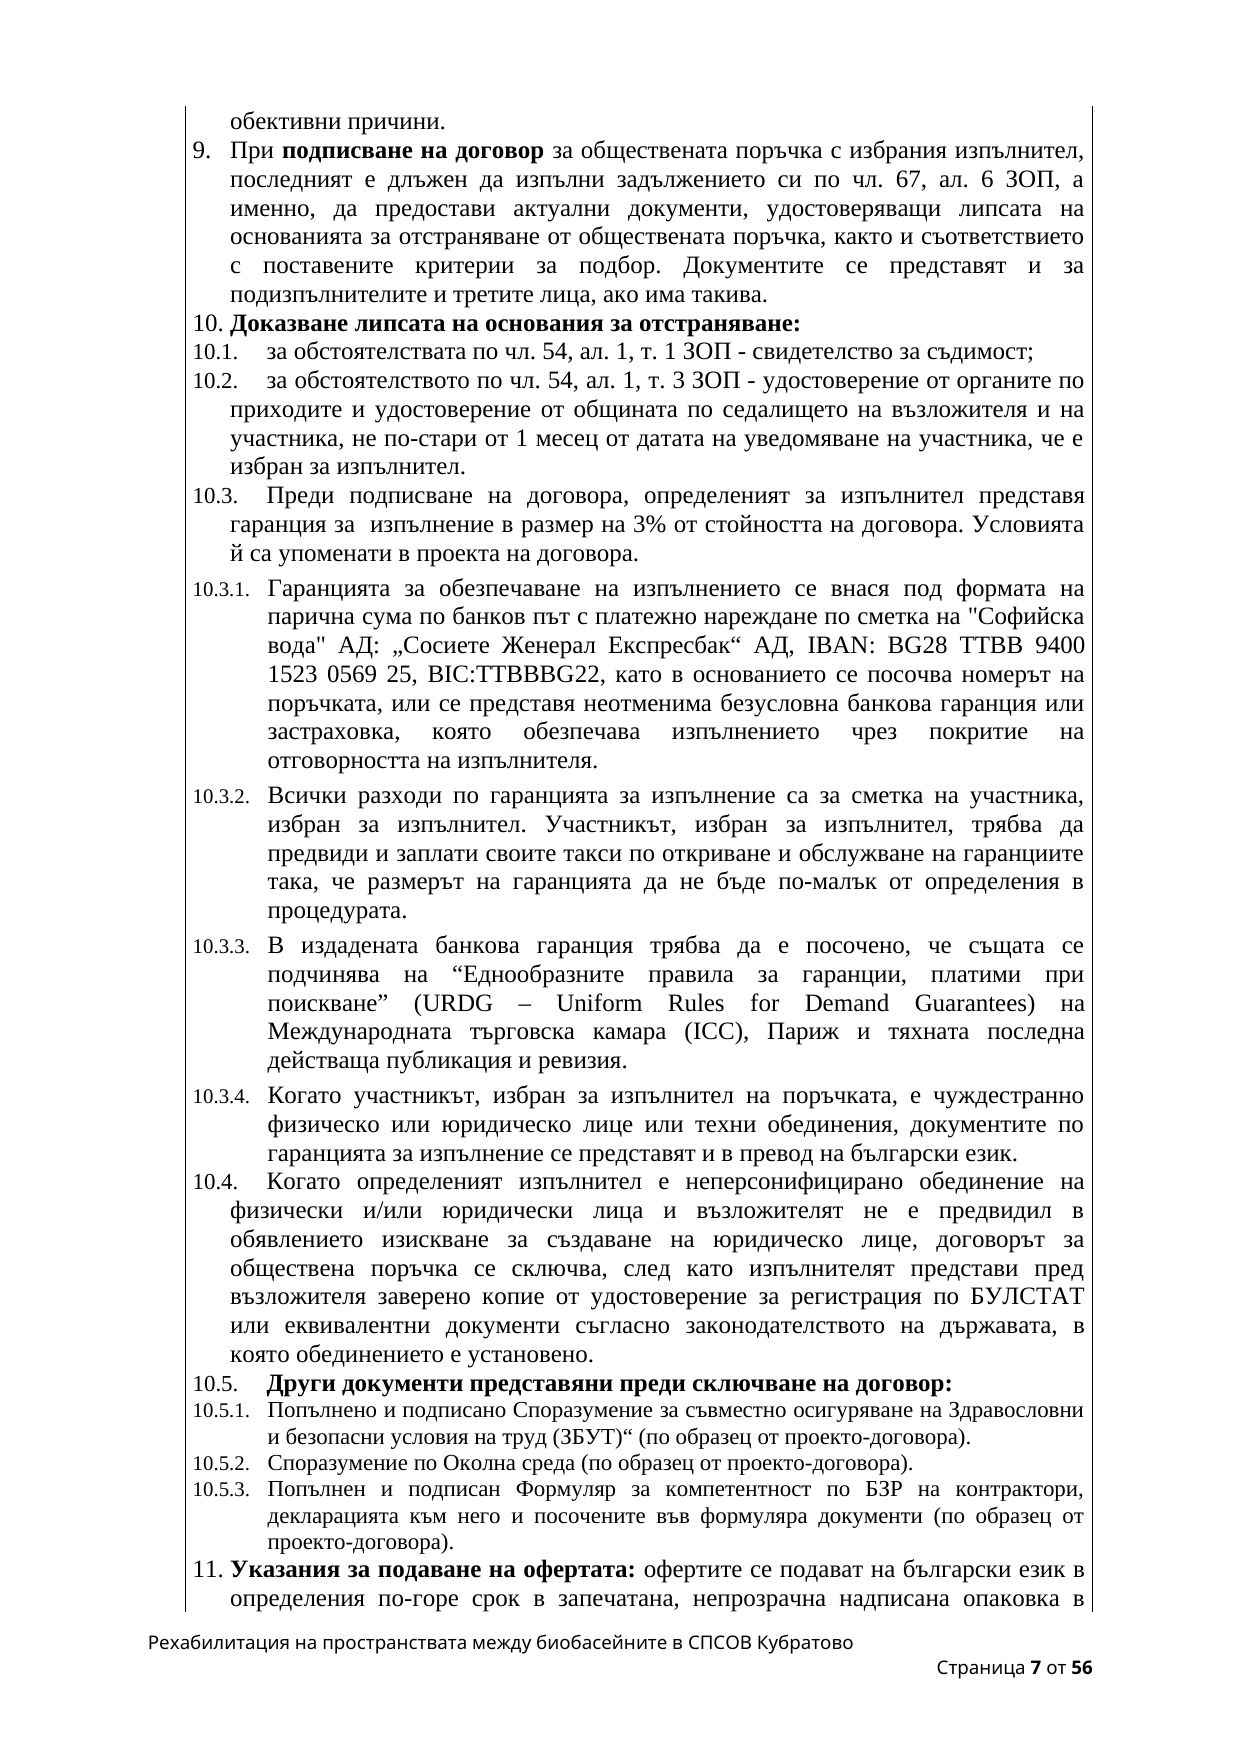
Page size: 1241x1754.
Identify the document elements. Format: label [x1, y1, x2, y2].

table_cell [186, 106, 1092, 1612]
